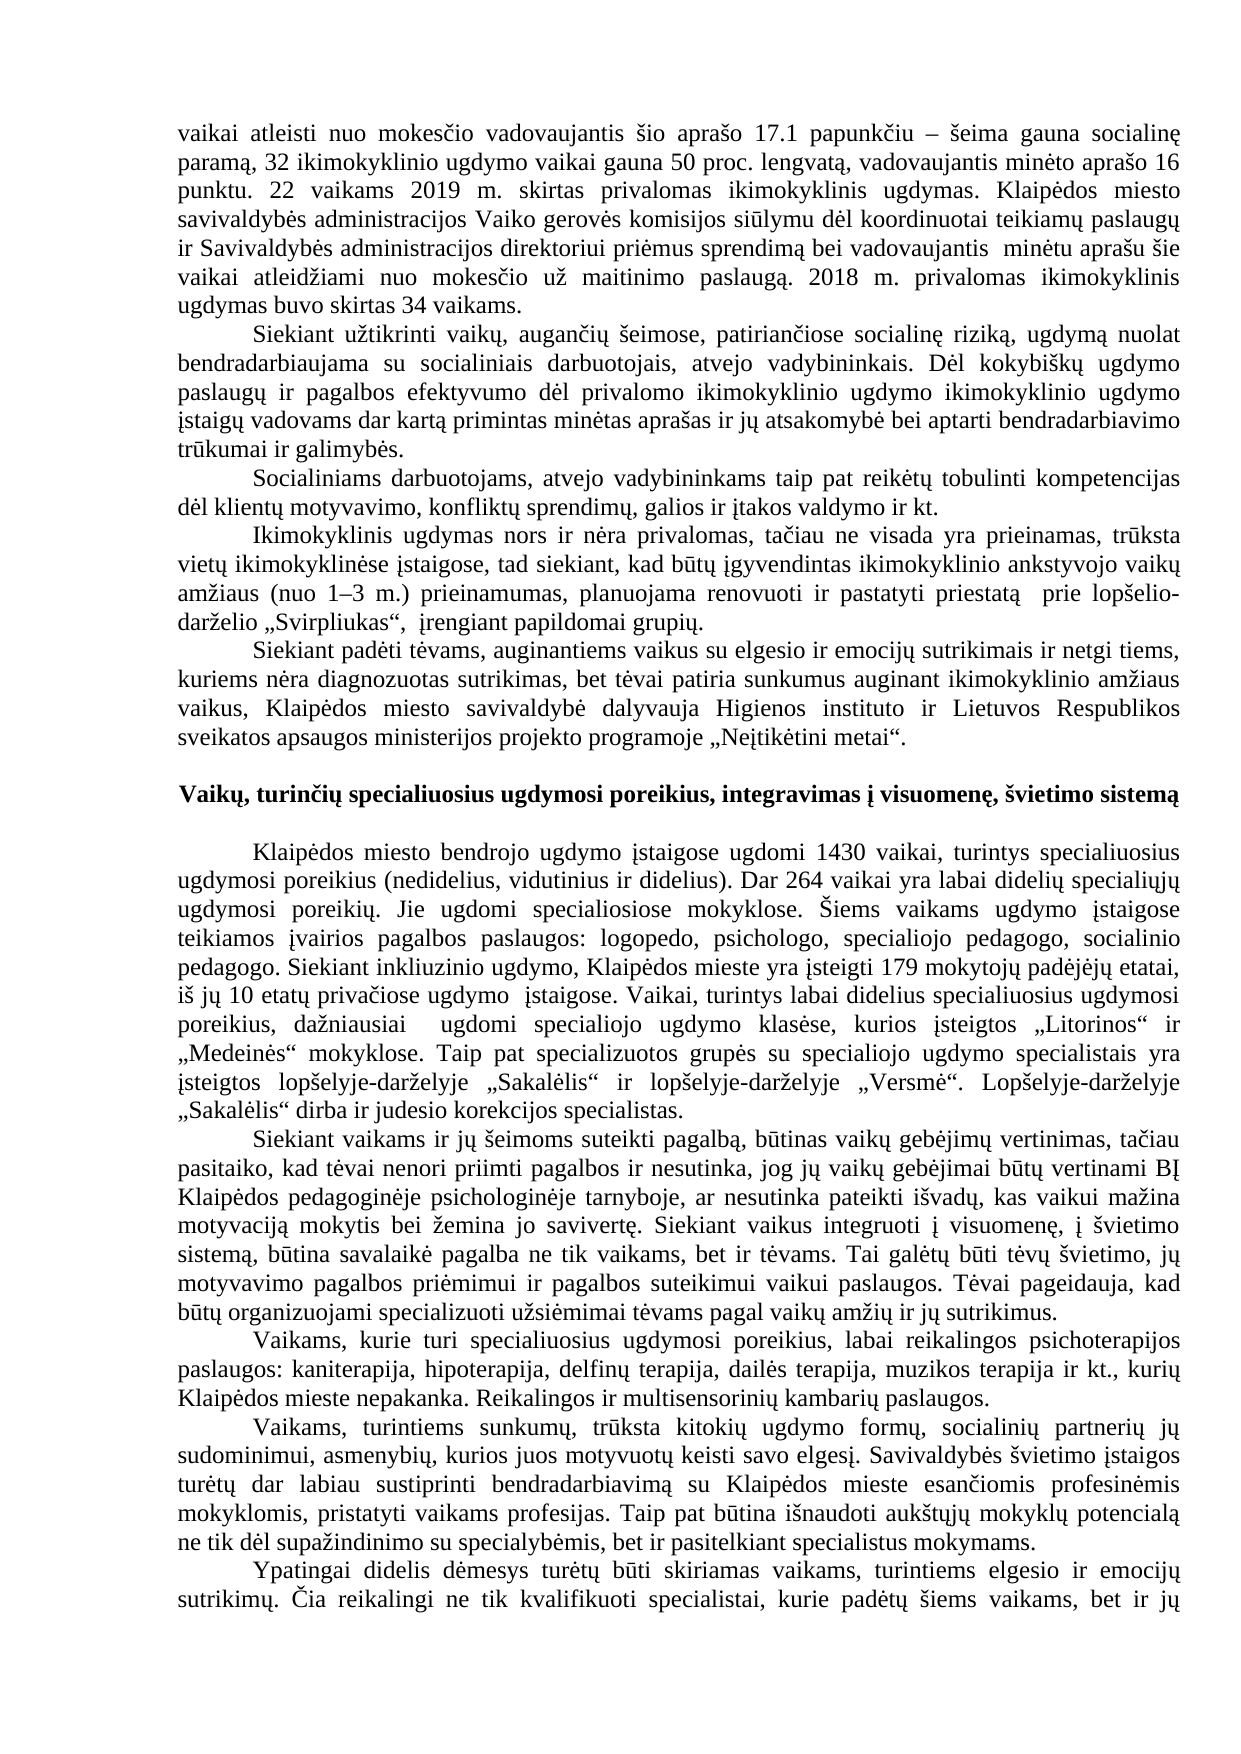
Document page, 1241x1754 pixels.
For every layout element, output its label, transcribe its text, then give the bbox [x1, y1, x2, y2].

text Vaikams, turintiems sunkumų, trūksta kitokių ugdymo formų, socialinių partnerių jų sudominimui, asmenybių, kurios juos motyvuotų keisti savo elgesį. Savivaldybės švietimo įstaigos turėtų dar labiau sustiprinti bendradarbiavimą su Klaipėdos mieste esančiomis profesinėmis mokyklomis, pristatyti vaikams profesijas. Taip pat būtina išnaudoti aukštųjų mokyklų potencialą ne tik dėl supažindinimo su specialybėmis, bet ir pasitelkiant specialistus mokymams. [177, 1412, 1181, 1556]
text Vaikų, turinčių specialiuosius ugdymosi poreikius, integravimas į visuomenę, švietimo sistemą [177, 779, 1181, 808]
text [177, 118, 1181, 319]
text Siekiant vaikams ir jų šeimoms suteikti pagalbą, būtinas vaikų gebėjimų vertinimas, tačiau pasitaiko, kad tėvai nenori priimti pagalbos ir nesutinka, jog jų vaikų gebėjimai būtų vertinami BĮ Klaipėdos pedagoginėje psichologinėje tarnyboje, ar nesutinka pateikti išvadų, kas vaikui mažina motyvaciją mokytis bei žemina jo savivertę. Siekiant vaikus integruoti į visuomenę, į švietimo sistemą, būtina savalaikė pagalba ne tik vaikams, bet ir tėvams. Tai galėtų būti tėvų švietimo, jų motyvavimo pagalbos priėmimui ir pagalbos suteikimui vaikui paslaugos. Tėvai pageidauja, kad būtų organizuojami specializuoti užsiėmimai tėvams pagal vaikų amžių ir jų sutrikimus. [177, 1124, 1181, 1326]
text Siekiant užtikrinti vaikų, augančių šeimose, patiriančiose socialinę riziką, ugdymą nuolat bendradarbiaujama su socialiniais darbuotojais, atvejo vadybininkais. Dėl kokybiškų ugdymo paslaugų ir pagalbos efektyvumo dėl privalomo ikimokyklinio ugdymo ikimokyklinio ugdymo įstaigų vadovams dar kartą primintas minėtas aprašas ir jų atsakomybė bei aptarti bendradarbiavimo trūkumai ir galimybės. [177, 319, 1181, 463]
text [177, 1556, 1181, 1613]
text Siekiant padėti tėvams, auginantiems vaikus su elgesio ir emocijų sutrikimais ir netgi tiems, kuriems nėra diagnozuotas sutrikimas, bet tėvai patiria sunkumus auginant ikimokyklinio amžiaus vaikus, Klaipėdos miesto savivaldybė dalyvauja Higienos instituto ir Lietuvos Respublikos sveikatos apsaugos ministerijos projekto programoje „Neįtikėtini metai“. [177, 636, 1181, 751]
text Ikimokyklinis ugdymas nors ir nėra privalomas, tačiau ne visada yra prieinamas, trūksta vietų ikimokyklinėse įstaigose, tad siekiant, kad būtų įgyvendintas ikimokyklinio ankstyvojo vaikų amžiaus (nuo 1–3 m.) prieinamumas, planuojama renovuoti ir pastatyti priestatą prie lopšelio-darželio „Svirpliukas“, įrengiant papildomai grupių. [177, 521, 1181, 636]
text Vaikams, kurie turi specialiuosius ugdymosi poreikius, labai reikalingos psichoterapijos paslaugos: kaniterapija, hipoterapija, delfinų terapija, dailės terapija, muzikos terapija ir kt., kurių Klaipėdos mieste nepakanka. Reikalingos ir multisensorinių kambarių paslaugos. [177, 1326, 1181, 1412]
text Klaipėdos miesto bendrojo ugdymo įstaigose ugdomi 1430 vaikai, turintys specialiuosius ugdymosi poreikius (nedidelius, vidutinius ir didelius). Dar 264 vaikai yra labai didelių specialiųjų ugdymosi poreikių. Jie ugdomi specialiosiose mokyklose. Šiems vaikams ugdymo įstaigose teikiamos įvairios pagalbos paslaugos: logopedo, psichologo, specialiojo pedagogo, socialinio pedagogo. Siekiant inkliuzinio ugdymo, Klaipėdos mieste yra įsteigti 179 mokytojų padėjėjų etatai, iš jų 10 etatų privačiose ugdymo įstaigose. Vaikai, turintys labai didelius specialiuosius ugdymosi poreikius, dažniausiai ugdomi specialiojo ugdymo klasėse, kurios įsteigtos „Litorinos“ ir „Medeinės“ mokyklose. Taip pat specializuotos grupės su specialiojo ugdymo specialistais yra įsteigtos lopšelyje-darželyje „Sakalėlis“ ir lopšelyje-darželyje „Versmė“. Lopšelyje-darželyje „Sakalėlis“ dirba ir judesio korekcijos specialistas. [177, 837, 1181, 1124]
text Socialiniams darbuotojams, atvejo vadybininkams taip pat reikėtų tobulinti kompetencijas dėl klientų motyvavimo, konfliktų sprendimų, galios ir įtakos valdymo ir kt. [177, 463, 1181, 521]
